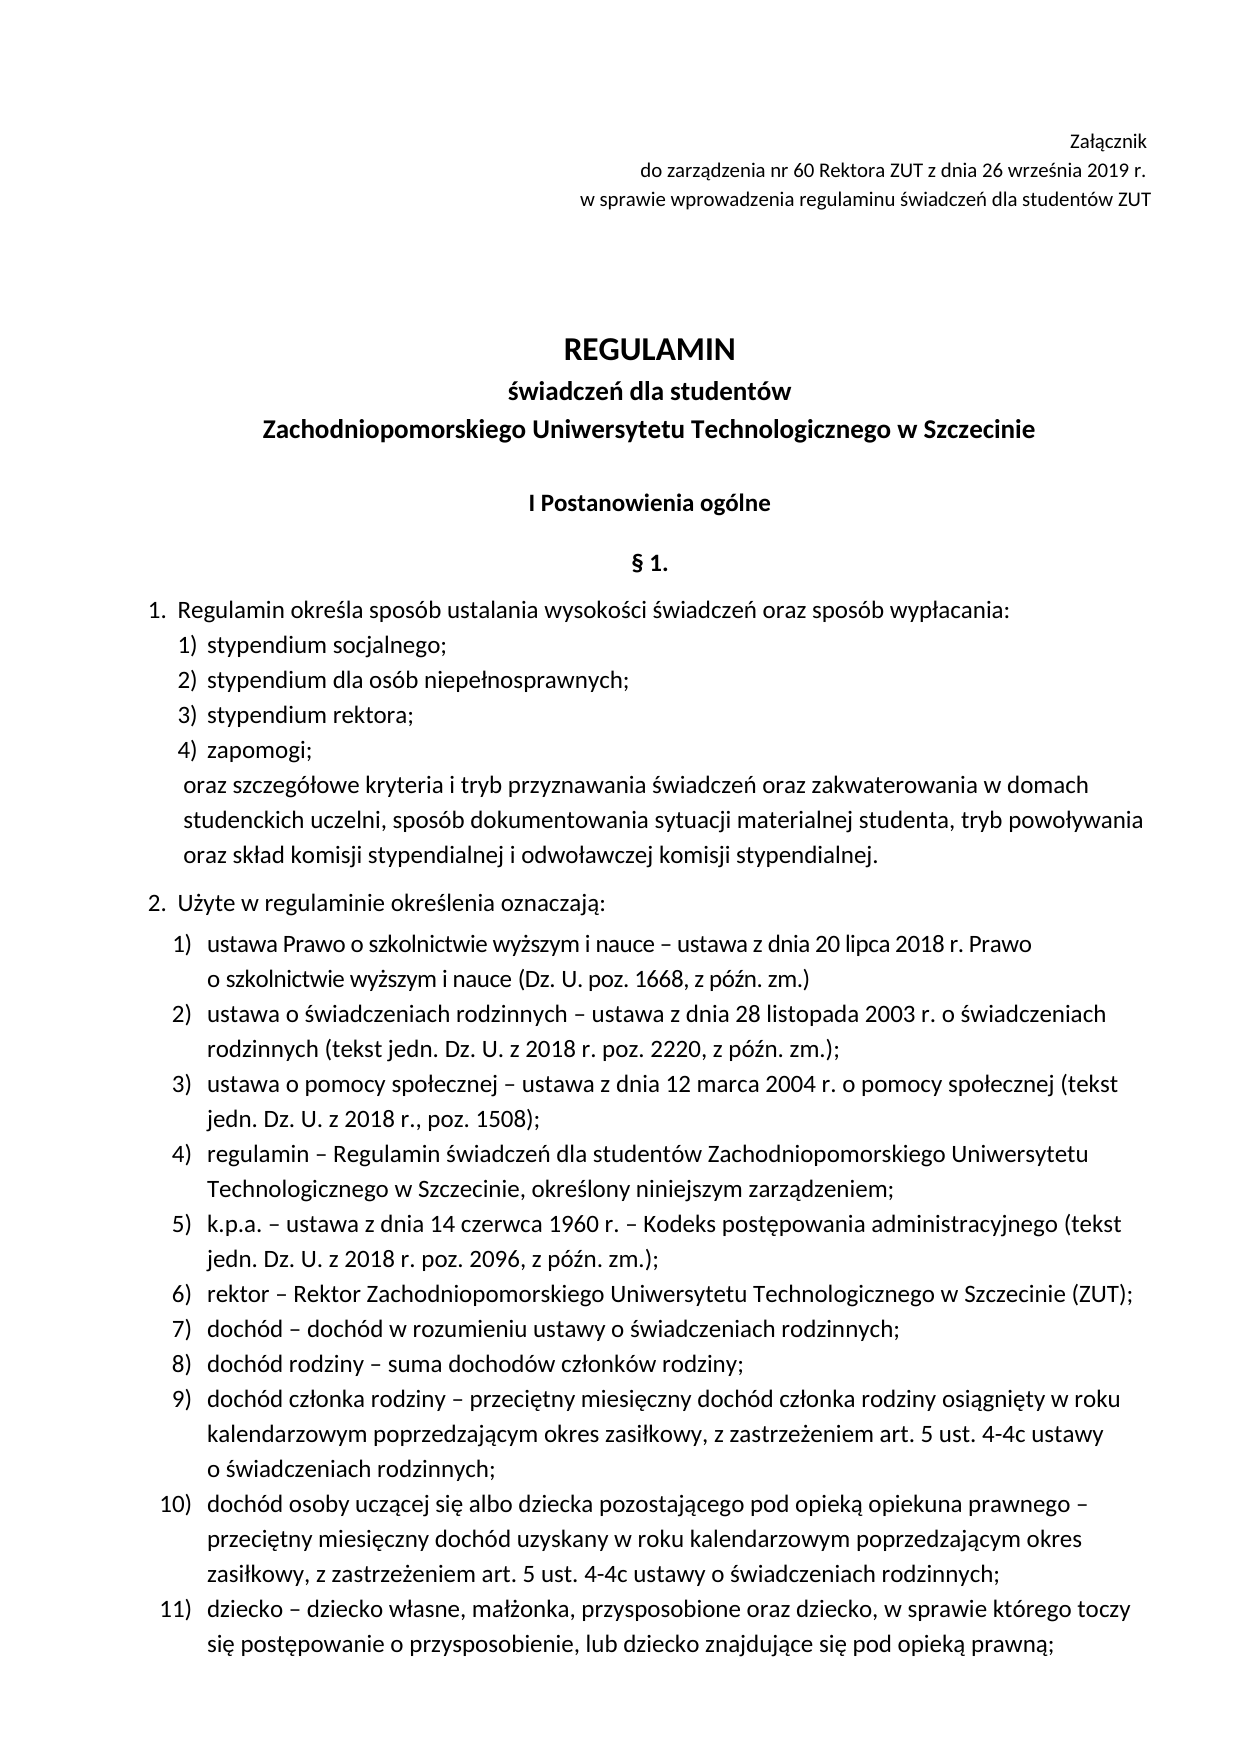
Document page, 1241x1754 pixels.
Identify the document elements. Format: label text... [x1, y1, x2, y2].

list Użyte w regulaminie określenia oznaczają: [148, 887, 1152, 918]
text Załącznik do zarządzenia nr 60 Rektora ZUT z dnia 26 września 2019 r. w sprawie wprowadzenia regulaminu świadczeń dla studentów ZUT [148, 128, 1152, 212]
list stypendium rektora; [177, 700, 1152, 730]
list stypendium dla osób niepełnosprawnych; [177, 665, 1152, 695]
list dochód rodziny – suma dochodów członków rodziny; [192, 1348, 1152, 1379]
list dochód – dochód w rozumieniu ustawy o świadczeniach rodzinnych; [192, 1313, 1152, 1344]
list k.p.a. – ustawa z dnia 14 czerwca 1960 r. – Kodeks postępowania administracyjnego (tekst jedn. Dz. U. z 2018 r. poz. 2096, z późn. zm.); [192, 1208, 1152, 1274]
list dziecko – dziecko własne, małżonka, przysposobione oraz dziecko, w sprawie którego toczy się postępowanie o przysposobienie, lub dziecko znajdujące się pod opieką prawną; [192, 1593, 1152, 1659]
list dochód osoby uczącej się albo dziecka pozostającego pod opieką opiekuna prawnego – przeciętny miesięczny dochód uzyskany w roku kalendarzowym poprzedzającym okres zasiłkowy, z zastrzeżeniem art. 5 ust. 4-4c ustawy o świadczeniach rodzinnych; [192, 1488, 1152, 1589]
text REGULAMIN świadczeń dla studentów Zachodniopomorskiego Uniwersytetu Technologicznego w Szczecinie [148, 328, 1152, 445]
list rektor – Rektor Zachodniopomorskiego Uniwersytetu Technologicznego w Szczecinie (ZUT); [192, 1278, 1152, 1309]
list Regulamin określa sposób ustalania wysokości świadczeń oraz sposób wypłacania: [148, 595, 1152, 625]
list regulamin – Regulamin świadczeń dla studentów Zachodniopomorskiego Uniwersytetu Technologicznego w Szczecinie, określony niniejszym zarządzeniem; [192, 1138, 1152, 1204]
list stypendium socjalnego; [177, 630, 1152, 660]
list zapomogi; [177, 735, 1152, 765]
list ustawa o pomocy społecznej – ustawa z dnia 12 marca 2004 r. o pomocy społecznej (tekst jedn. Dz. U. z 2018 r., poz. 1508); [192, 1068, 1152, 1134]
text § 1. [148, 547, 1152, 578]
list ustawa o świadczeniach rodzinnych – ustawa z dnia 28 listopada 2003 r. o świadczeniach rodzinnych (tekst jedn. Dz. U. z 2018 r. poz. 2220, z późn. zm.); [192, 998, 1152, 1064]
list dochód członka rodziny – przeciętny miesięczny dochód członka rodziny osiągnięty w roku kalendarzowym poprzedzającym okres zasiłkowy, z zastrzeżeniem art. 5 ust. 4-4c ustawy o świadczeniach rodzinnych; [192, 1383, 1152, 1484]
text I Postanowienia ogólne [148, 487, 1152, 518]
list ustawa Prawo o szkolnictwie wyższym i nauce – ustawa z dnia 20 lipca 2018 r. Prawo o szkolnictwie wyższym i nauce (Dz. U. poz. 1668, z późn. zm.) [192, 928, 1152, 994]
text oraz szczegółowe kryteria i tryb przyznawania świadczeń oraz zakwaterowania w domach studenckich uczelni, sposób dokumentowania sytuacji materialnej studenta, tryb powoływania oraz skład komisji stypendialnej i odwoławczej komisji stypendialnej. [183, 770, 1152, 870]
